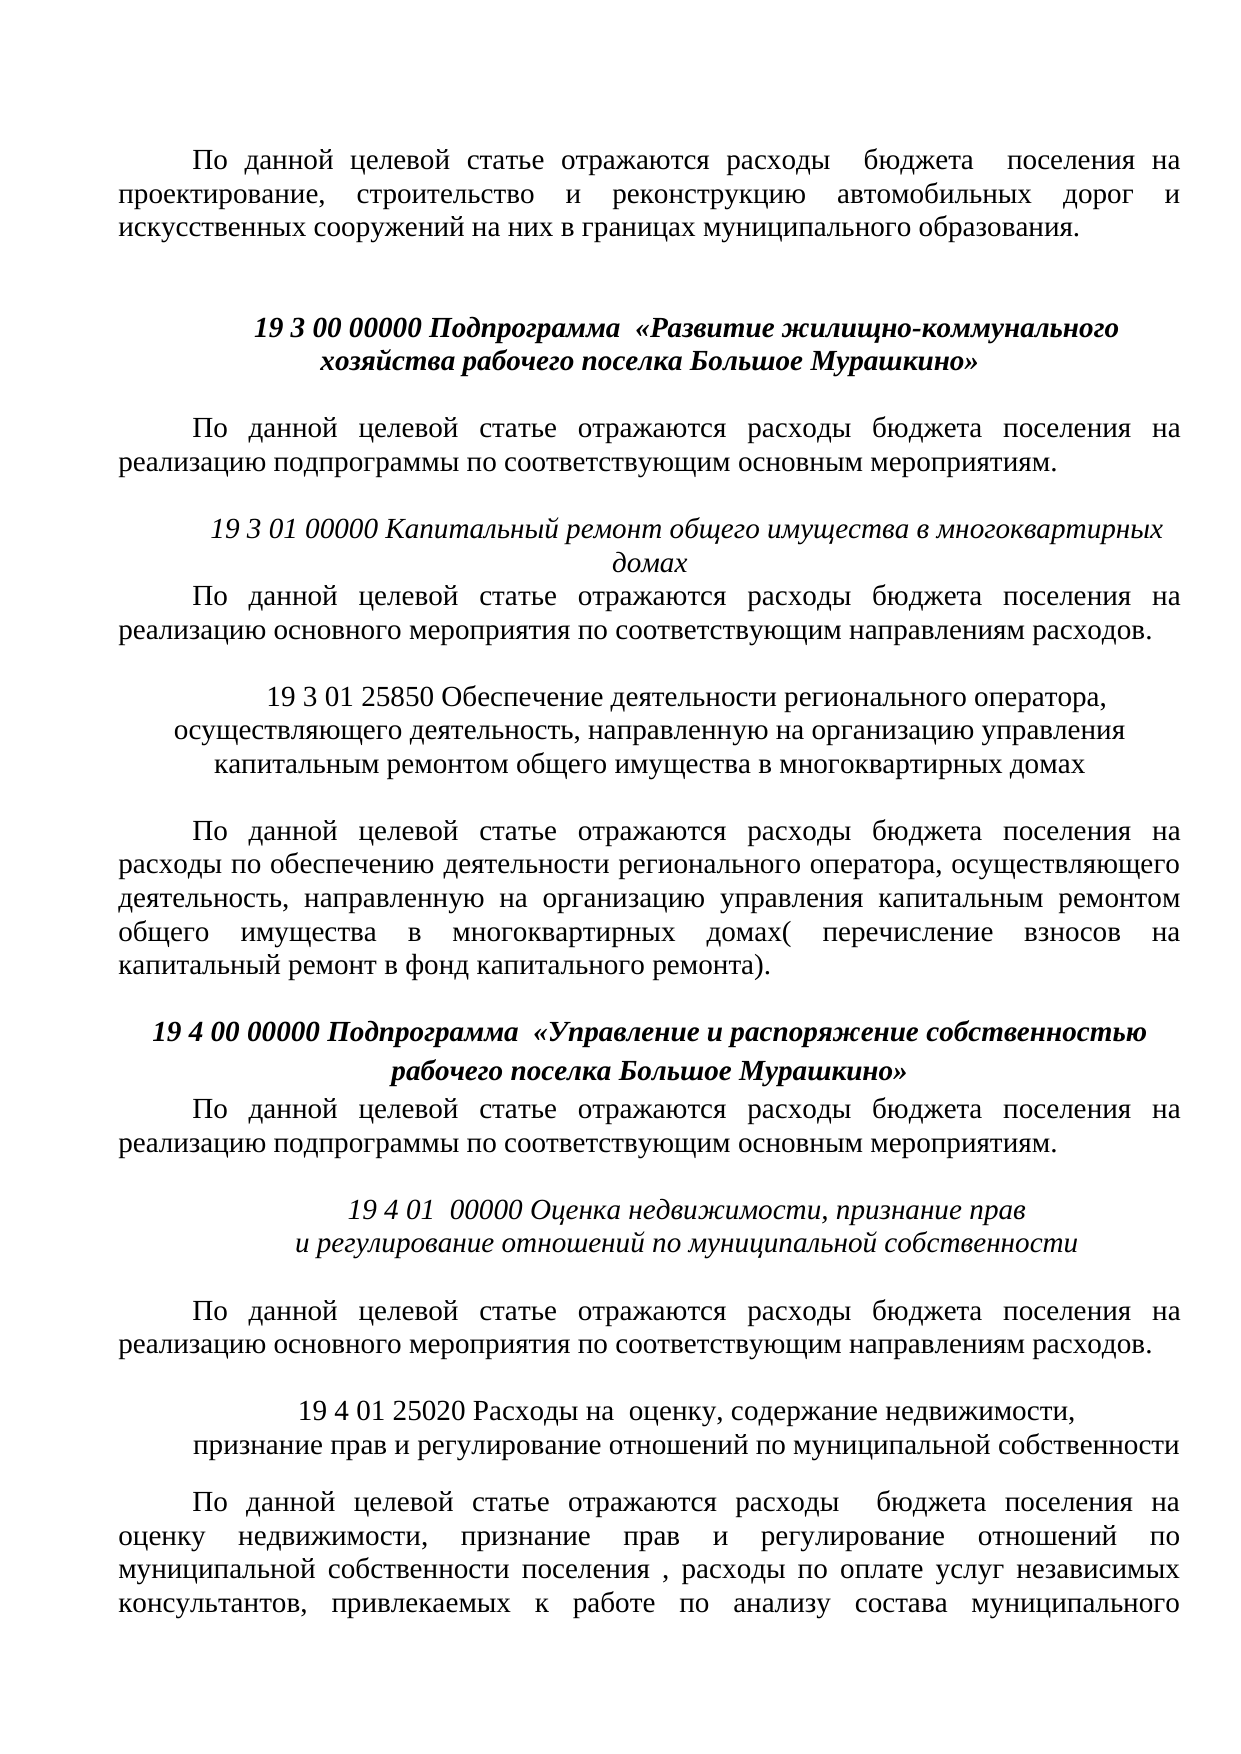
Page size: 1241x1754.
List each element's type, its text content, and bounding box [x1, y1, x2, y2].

text 19 3 01 25850 Обеспечение деятельности регионального оператора, осуществляющего деятельность, направленную на организацию управления капитальным ремонтом общего имущества в многоквартирных домах [118, 679, 1181, 779]
text 19 4 00 00000 Подпрограмма «Управление и распоряжение собственностью рабочего поселка Большое Мурашкино» [118, 1014, 1181, 1086]
text По данной целевой статье отражаются расходы бюджета поселения на расходы по обеспечению деятельности регионального оператора, осуществляющего деятельность, направленную на организацию управления капитальным ремонтом общего имущества в многоквартирных домах( перечисление взносов на капитальный ремонт в фонд капитального ремонта). [118, 813, 1181, 981]
text и регулирование отношений по муниципальной собственности [118, 1226, 1181, 1259]
text По данной целевой статье отражаются расходы бюджета поселения на реализацию основного мероприятия по соответствующим направлениям расходов. [118, 578, 1181, 645]
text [118, 1484, 1181, 1618]
text 19 3 01 00000 Капитальный ремонт общего имущества в многоквартирных домах [118, 511, 1181, 578]
text По данной целевой статье отражаются расходы бюджета поселения на реализацию основного мероприятия по соответствующим направлениям расходов. [118, 1293, 1181, 1360]
text 19 4 01 25020 Расходы на оценку, содержание недвижимости, [118, 1393, 1181, 1427]
text По данной целевой статье отражаются расходы бюджета поселения на реализацию подпрограммы по соответствующим основным мероприятиям. [118, 1091, 1181, 1158]
text По данной целевой статье отражаются расходы бюджета поселения на проектирование, строительство и реконструкцию автомобильных дорог и искусственных сооружений на них в границах муниципального образования. [118, 142, 1181, 243]
text 19 3 00 00000 Подпрограмма «Развитие жилищно-коммунального хозяйства рабочего поселка Большое Мурашкино» [118, 310, 1181, 377]
text По данной целевой статье отражаются расходы бюджета поселения на реализацию подпрограммы по соответствующим основным мероприятиям. [118, 411, 1181, 478]
text признание прав и регулирование отношений по муниципальной собственности [118, 1427, 1181, 1460]
text 19 4 01 00000 Оценка недвижимости, признание прав [118, 1192, 1181, 1226]
